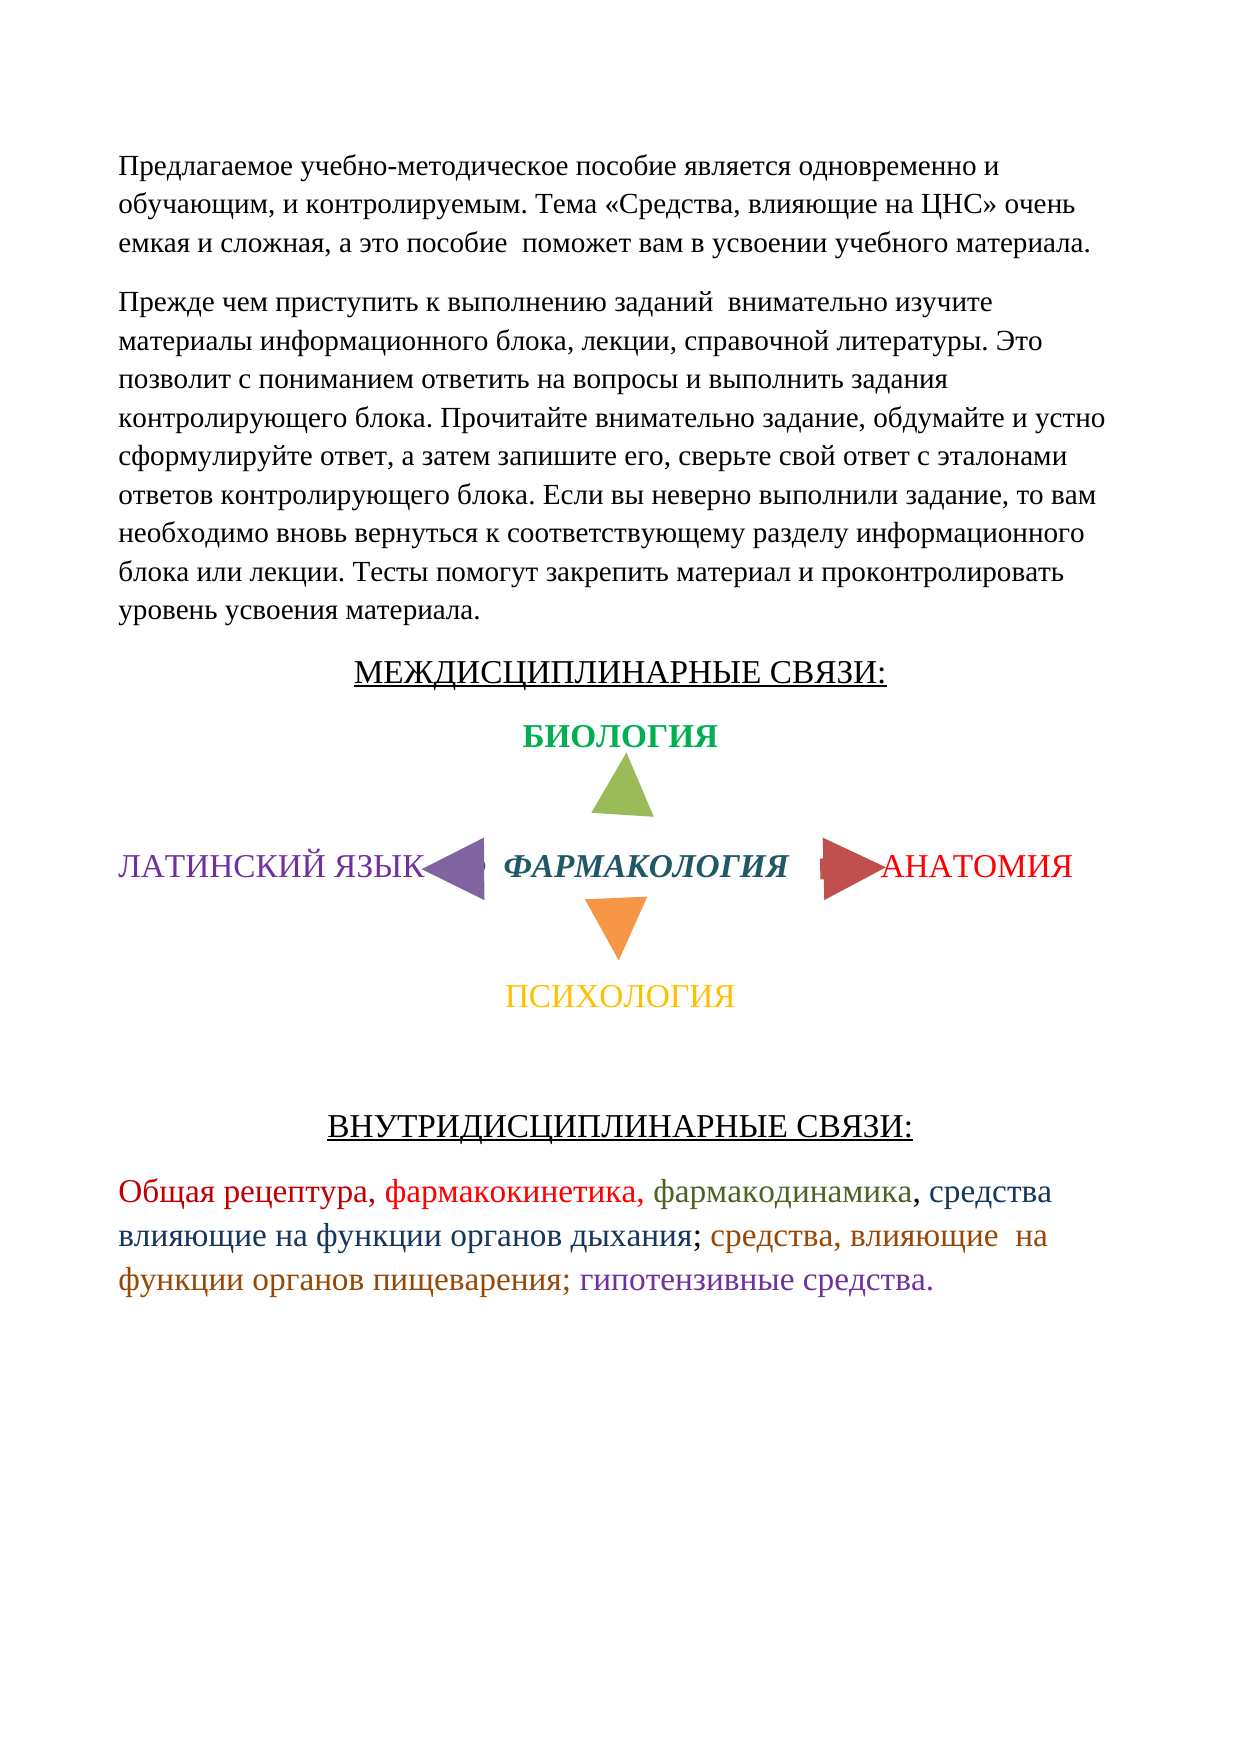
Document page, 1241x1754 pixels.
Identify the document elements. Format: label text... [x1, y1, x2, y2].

text Прежде чем приступить к выполнению заданий внимательно изучите материалы информационного блока, лекции, справочной литературы. Это позволит с пониманием ответить на вопросы и выполнить задания контролирующего блока. Прочитайте внимательно задание, обдумайте и устно сформулируйте ответ, а затем запишите его, сверьте свой ответ с эталонами ответов контролирующего блока. Если вы неверно выполнили задание, то вам необходимо вновь вернуться к соответствующему разделу информационного блока или лекции. Тесты помогут закрепить материал и проконтролировать уровень усвоения материала. [118, 284, 1122, 626]
text Предлагаемое учебно-методическое пособие является одновременно и обучающим, и контролируемым. Тема «Средства, влияющие на ЦНС» очень емкая и сложная, а это пособие поможет вам в усвоении учебного материала. [118, 148, 1122, 258]
text Общая рецептура, фармакокинетика, фармакодинамика, средства влияющие на функции органов дыхания; средства, влияющие на функции органов пищеварения; гипотензивные средства. [118, 1171, 1122, 1297]
text ЛАТИНСКИЙ ЯЗЫК Ф ФАРМАКОЛОГИЯ АНАТОМИЯ [118, 847, 463, 885]
text МЕЖДИСЦИПЛИНАРНЫЕ СВЯЗИ: [118, 652, 1122, 690]
text ПСИХОЛОГИЯ [118, 976, 1122, 1015]
text ВНУТРИДИСЦИПЛИНАРНЫЕ СВЯЗИ: [118, 1106, 1122, 1144]
text БИОЛОГИЯ [118, 717, 1122, 755]
text ЛАТИНСКИЙ ЯЗЫК Ф ФАРМАКОЛОГИЯ АНАТОМИЯ [845, 847, 1122, 885]
text ЛАТИНСКИЙ ЯЗЫК Ф ФАРМАКОЛОГИЯ АНАТОМИЯ [485, 847, 823, 885]
